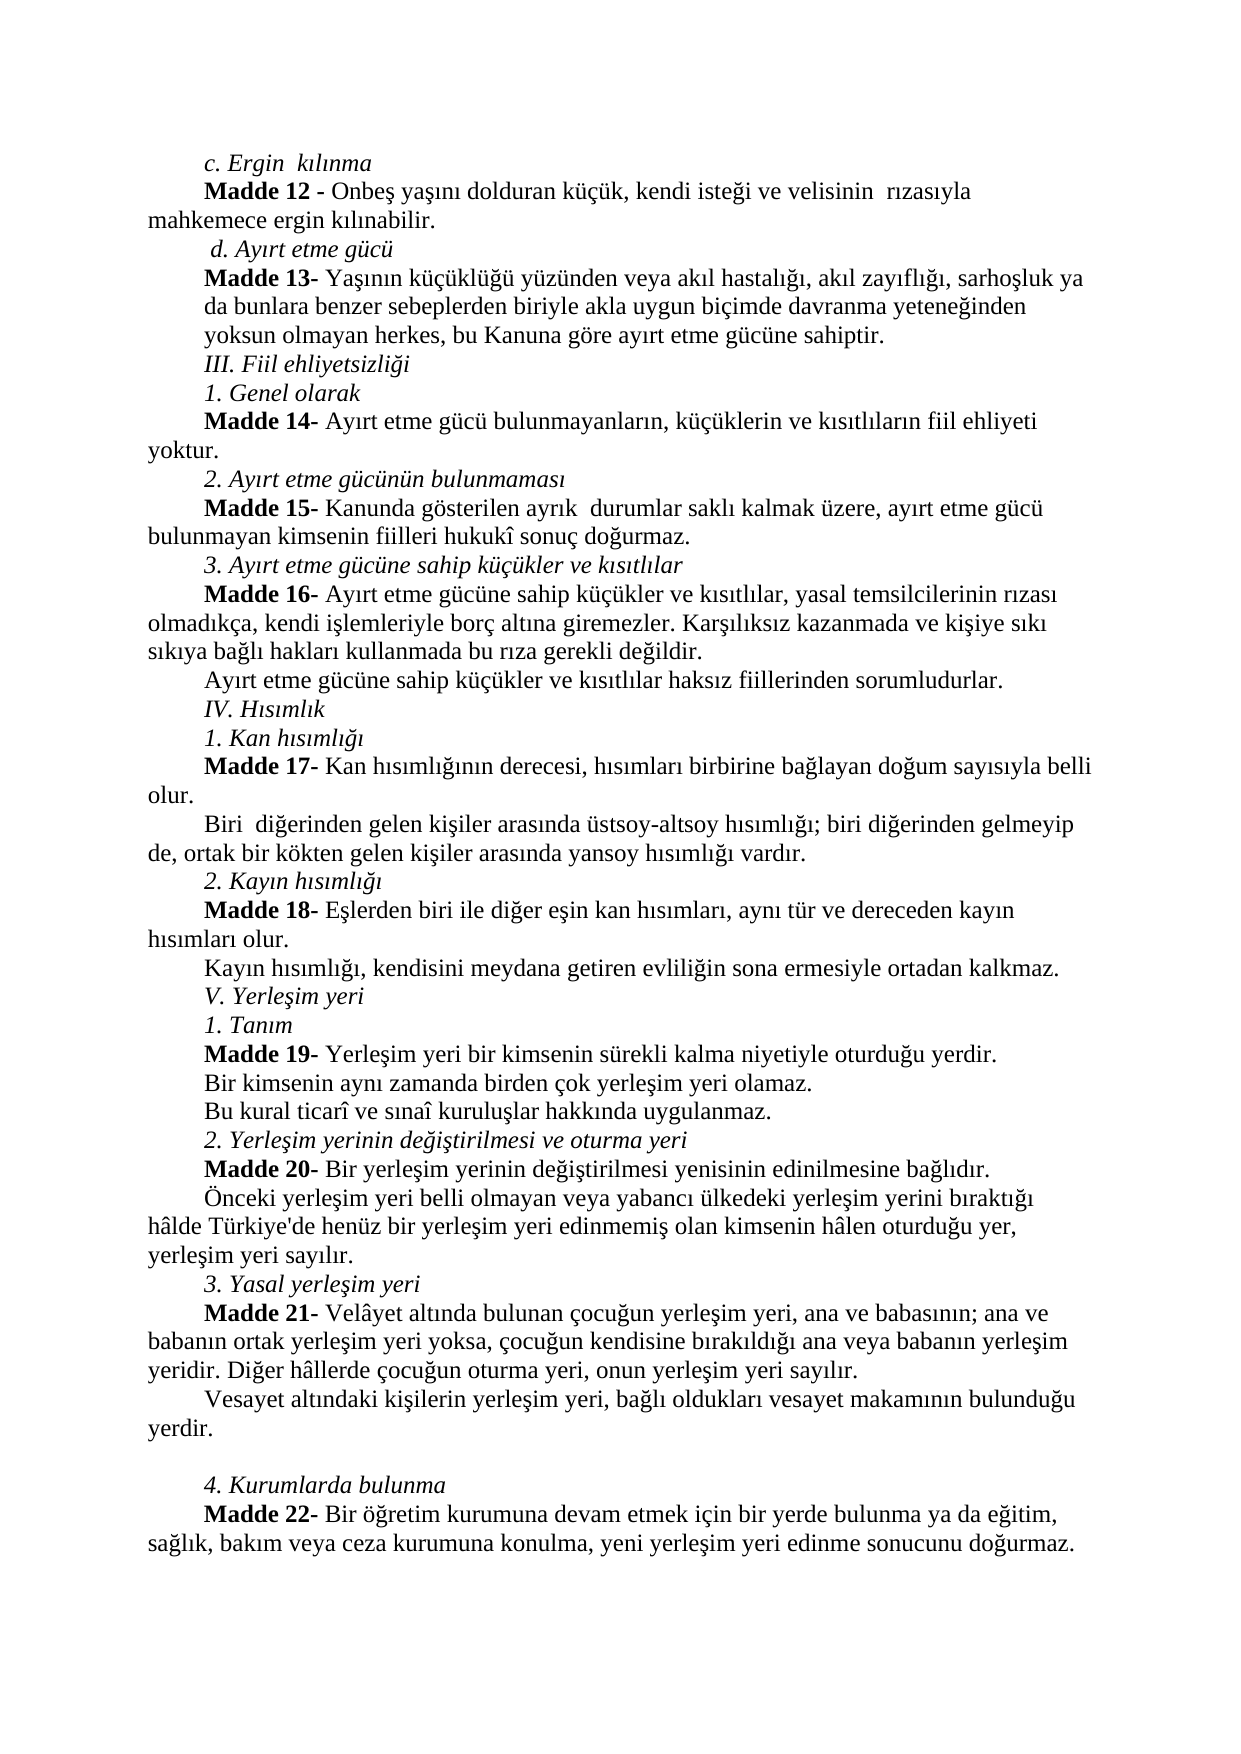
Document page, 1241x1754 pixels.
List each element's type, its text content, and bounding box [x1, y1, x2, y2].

text Madde 13- Yaşının küçüklüğü yüzünden veya akıl hastalığı, akıl zayıflığı, sarhoşluk ya da bunlara benzer sebeplerden biriyle akla uygun biçimde davranma yeteneğinden yoksun olmayan herkes, bu Kanuna göre ayırt etme gücüne sahiptir. [204, 263, 1093, 349]
text 1. Genel olarak [148, 378, 1093, 406]
text c. Ergin kılınma [148, 148, 1093, 176]
text d. Ayırt etme gücü [148, 234, 1093, 263]
text 4. Kurumlarda bulunma [148, 1470, 1093, 1499]
text 3. Ayırt etme gücüne sahip küçükler ve kısıtlılar [148, 550, 1093, 579]
text Madde 15- Kanunda gösterilen ayrık durumlar saklı kalmak üzere, ayırt etme gücü bulunmayan kimsenin fiilleri hukukî sonuç doğurmaz. [148, 493, 1093, 550]
text Madde 17- Kan hısımlığının derecesi, hısımları birbirine bağlayan doğum sayısıyla belli olur. [148, 751, 1093, 809]
text Kayın hısımlığı, kendisini meydana getiren evliliğin sona ermesiyle ortadan kalkmaz. [148, 953, 1093, 981]
text Madde 20- Bir yerleşim yerinin değiştirilmesi yenisinin edinilmesine bağlıdır. [148, 1154, 1093, 1183]
text Madde 12 - Onbeş yaşını dolduran küçük, kendi isteği ve velisinin rızasıyla mahkemece ergin kılınabilir. [148, 176, 1093, 234]
text 1. Tanım [148, 1010, 1093, 1039]
text Madde 19- Yerleşim yeri bir kimsenin sürekli kalma niyetiyle oturduğu yerdir. [148, 1039, 1093, 1068]
text Biri diğerinden gelen kişiler arasında üstsoy-altsoy hısımlığı; biri diğerinden gelmeyip de, ortak bir kökten gelen kişiler arasında yansoy hısımlığı vardır. [148, 809, 1093, 866]
text Önceki yerleşim yeri belli olmayan veya yabancı ülkedeki yerleşim yerini bıraktığı hâlde Türkiye'de henüz bir yerleşim yeri edinmemiş olan kimsenin hâlen oturduğu yer, yerleşim yeri sayılır. [148, 1183, 1093, 1269]
text Bu kural ticarî ve sınaî kuruluşlar hakkında uygulanmaz. [148, 1096, 1093, 1125]
text III. Fiil ehliyetsizliği [148, 349, 1093, 378]
text Madde 16- Ayırt etme gücüne sahip küçükler ve kısıtlılar, yasal temsilcilerinin rızası olmadıkça, kendi işlemleriyle borç altına giremezler. Karşılıksız kazanmada ve kişiye sıkı sıkıya bağlı hakları kullanmada bu rıza gerekli değildir. [148, 579, 1093, 665]
text Bir kimsenin aynı zamanda birden çok yerleşim yeri olamaz. [148, 1068, 1093, 1096]
text Madde 18- Eşlerden biri ile diğer eşin kan hısımları, aynı tür ve dereceden kayın hısımları olur. [148, 895, 1093, 953]
text 2. Kayın hısımlığı [148, 866, 1093, 895]
text 3. Yasal yerleşim yeri [148, 1269, 1093, 1298]
text Madde 22- Bir öğretim kurumuna devam etmek için bir yerde bulunma ya da eğitim, sağlık, bakım veya ceza kurumuna konulma, yeni yerleşim yeri edinme sonucunu doğurmaz. [148, 1499, 1093, 1556]
text V. Yerleşim yeri [148, 981, 1093, 1010]
text 2. Yerleşim yerinin değiştirilmesi ve oturma yeri [148, 1125, 1093, 1154]
text Vesayet altındaki kişilerin yerleşim yeri, bağlı oldukları vesayet makamının bulunduğu yerdir. [148, 1384, 1093, 1441]
text 2. Ayırt etme gücünün bulunmaması [148, 464, 1093, 493]
text Madde 21- Velâyet altında bulunan çocuğun yerleşim yeri, ana ve babasının; ana ve babanın ortak yerleşim yeri yoksa, çocuğun kendisine bırakıldığı ana veya babanın yerleşim yeridir. Diğer hâllerde çocuğun oturma yeri, onun yerleşim yeri sayılır. [148, 1298, 1093, 1384]
text Madde 14- Ayırt etme gücü bulunmayanların, küçüklerin ve kısıtlıların fiil ehliyeti yoktur. [148, 406, 1093, 464]
text Ayırt etme gücüne sahip küçükler ve kısıtlılar haksız fiillerinden sorumludurlar. [148, 665, 1093, 694]
text 1. Kan hısımlığı [148, 723, 1093, 751]
text IV. Hısımlık [148, 694, 1093, 723]
